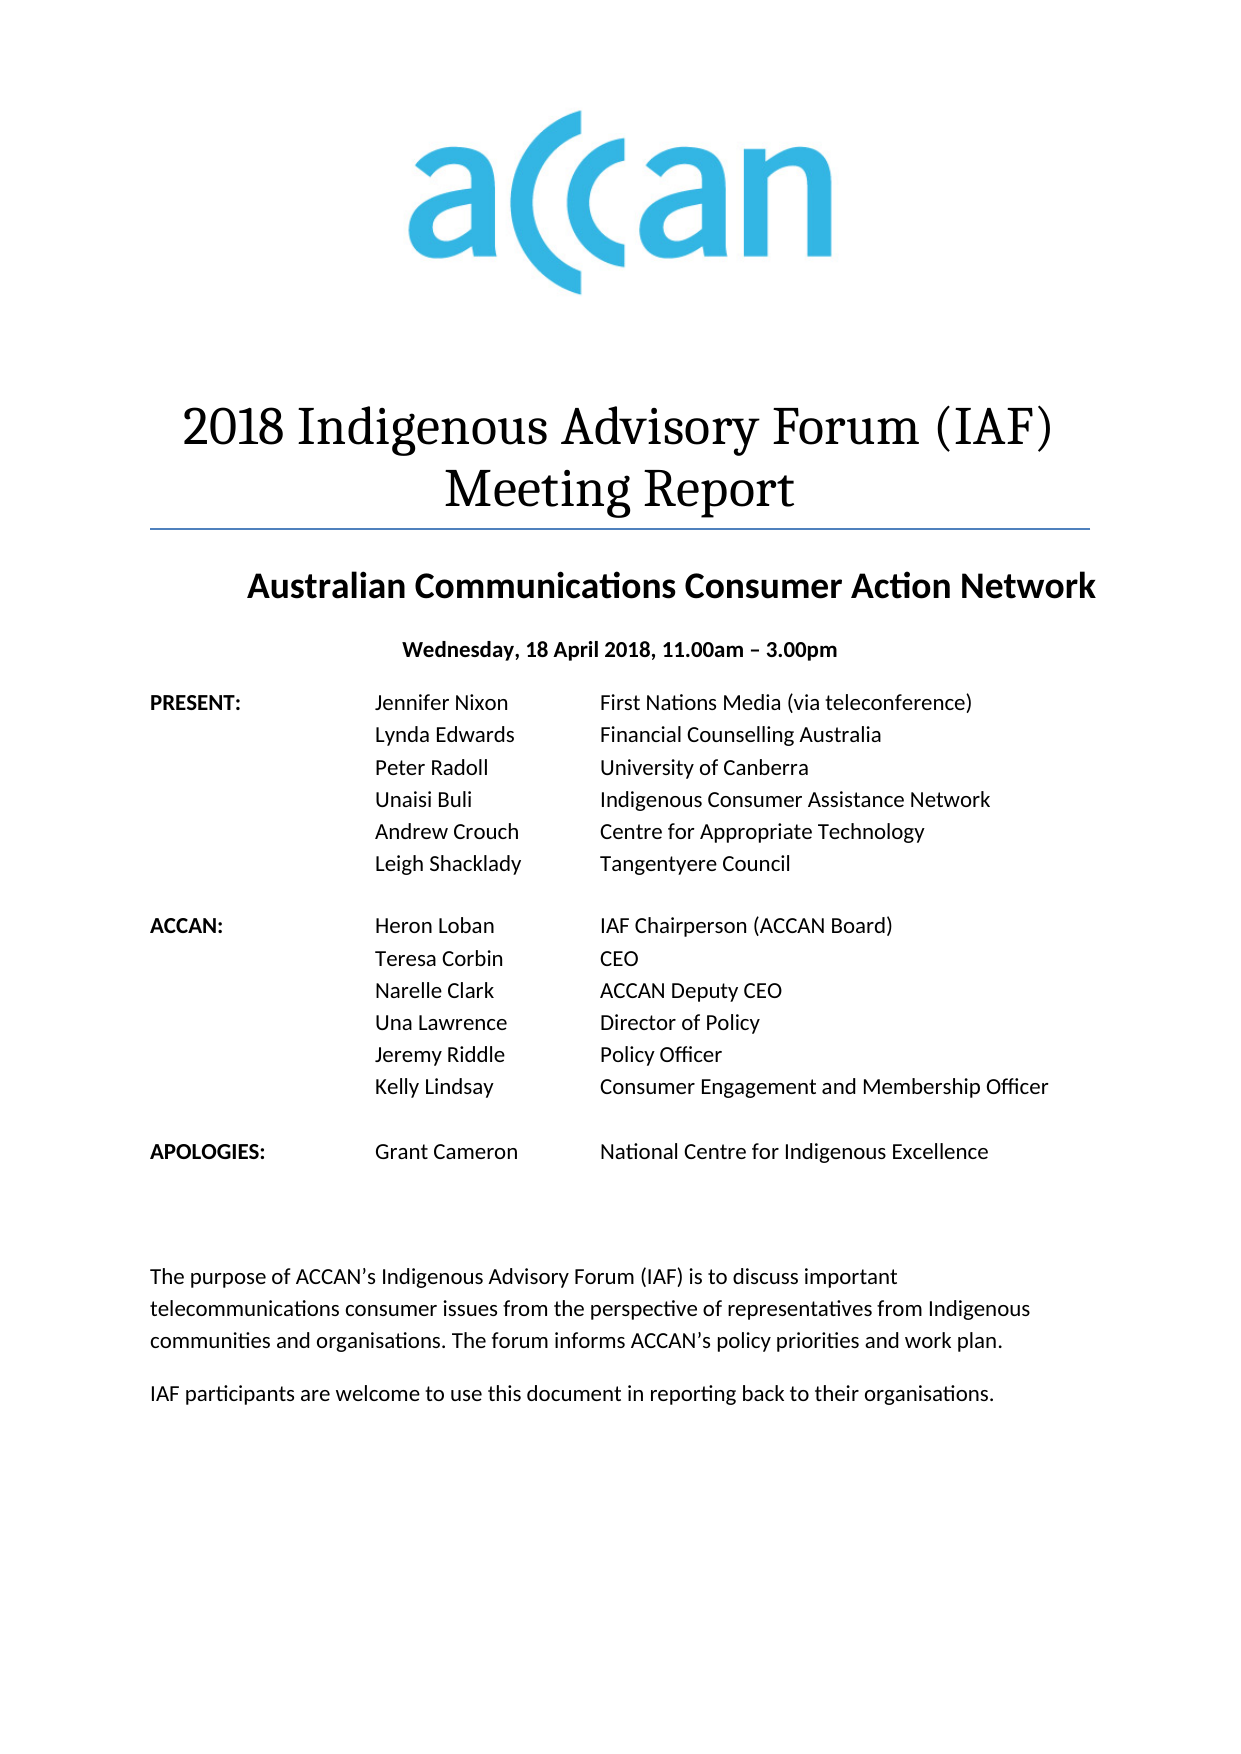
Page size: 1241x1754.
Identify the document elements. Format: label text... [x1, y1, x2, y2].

text Una Lawrence Director of Policy [300, 1008, 1090, 1036]
text Lynda Edwards Financial Counselling Australia [375, 720, 1090, 748]
text IAF participants are welcome to use this document in reporting back to their organisations. [150, 1379, 1090, 1408]
text Andrew Crouch Centre for Appropriate Technology [375, 817, 1090, 845]
text Australian Communications Consumer Action Network [150, 562, 1193, 607]
text APOLOGIES: Grant Cameron National Centre for Indigenous Excellence [150, 1137, 1090, 1165]
text The purpose of ACCAN’s Indigenous Advisory Forum (IAF) is to discuss important telecommunications consumer issues from the perspective of representatives from Indigenous communities and organisations. The forum informs ACCAN’s policy priorities and work plan. [150, 1262, 1090, 1354]
text PRESENT: Jennifer Nixon First Nations Media (via teleconference) [150, 688, 1090, 716]
text Wednesday, 18 April 2018, 11.00am – 3.00pm [150, 635, 1090, 663]
text Peter Radoll University of Canberra [375, 753, 1090, 781]
text Leigh Shacklady Tangentyere Council [375, 849, 1090, 877]
text Kelly Lindsay Consumer Engagement and Membership Officer [300, 1072, 1090, 1101]
title 2018 Indigenous Advisory Forum (IAF) Meeting Report [150, 395, 1090, 528]
text Teresa Corbin CEO [300, 944, 1090, 972]
text Jeremy Riddle Policy Officer [300, 1040, 1090, 1068]
text Unaisi Buli Indigenous Consumer Assistance Network [375, 785, 1090, 813]
picture [369, 73, 871, 334]
text ACCAN: Heron Loban IAF Chairperson (ACCAN Board) [150, 912, 1090, 939]
text Narelle Clark ACCAN Deputy CEO [300, 976, 1090, 1004]
